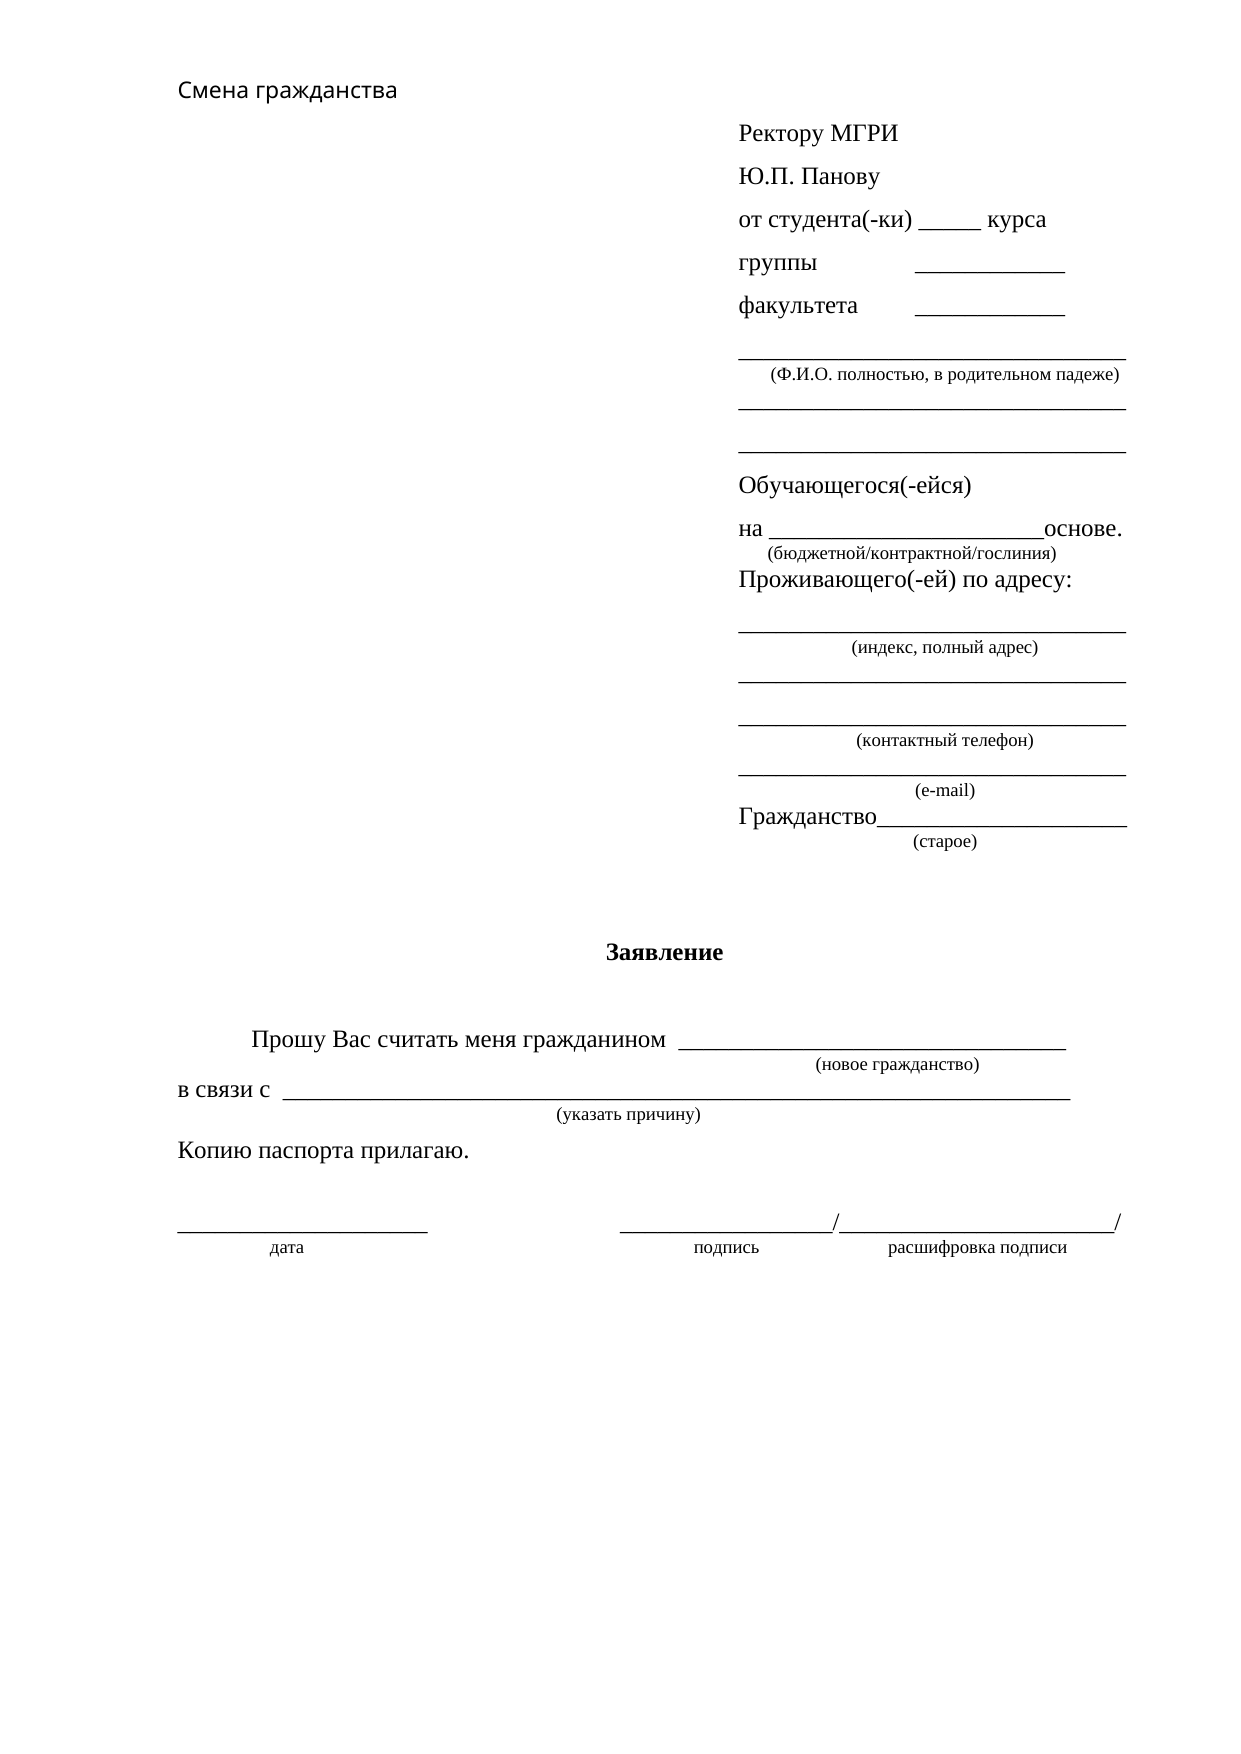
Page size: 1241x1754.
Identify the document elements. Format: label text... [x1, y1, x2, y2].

text (индекс, полный адрес) [738, 636, 1152, 657]
text Копию паспорта прилагаю. [177, 1135, 1152, 1164]
text _______________________________ [738, 384, 1152, 413]
text группы ____________ [738, 247, 1152, 276]
text _______________________________ [738, 427, 1152, 456]
text _______________________________ [738, 751, 1152, 779]
text от студента(-ки) _____ курса [738, 204, 1152, 233]
text Прошу Вас считать меня гражданином _______________________________ [177, 1024, 1152, 1052]
text (контактный телефон) [738, 729, 1152, 751]
text (Ф.И.О. полностью, в родительном падеже) [738, 362, 1152, 384]
text Заявление [177, 937, 1152, 966]
text дата подпись расшифровка подписи [177, 1236, 1152, 1257]
text Ю.П. Панову [738, 161, 1152, 190]
text (e-mail) [738, 779, 1152, 801]
text (бюджетной/контрактной/гослиния) [693, 542, 1152, 564]
text ____________________ _________________/______________________/ [177, 1207, 1152, 1236]
text в связи с _______________________________________________________________ [177, 1074, 1152, 1103]
text Ректору МГРИ [738, 118, 1152, 147]
text Проживающего(-ей) по адресу: [738, 564, 1152, 592]
text _______________________________ [738, 334, 1152, 362]
text _______________________________ [738, 657, 1152, 686]
text (новое гражданство) [546, 1052, 1152, 1074]
text факультета ____________ [738, 291, 1152, 319]
text _______________________________ [738, 700, 1152, 729]
text Гражданство____________________ [177, 801, 1152, 830]
text на ______________________основе. [738, 513, 1152, 542]
text _______________________________ [738, 607, 1152, 636]
text (старое) [738, 830, 1152, 851]
text Обучающегося(-ейся) [738, 470, 1152, 499]
text (указать причину) [177, 1103, 1152, 1124]
